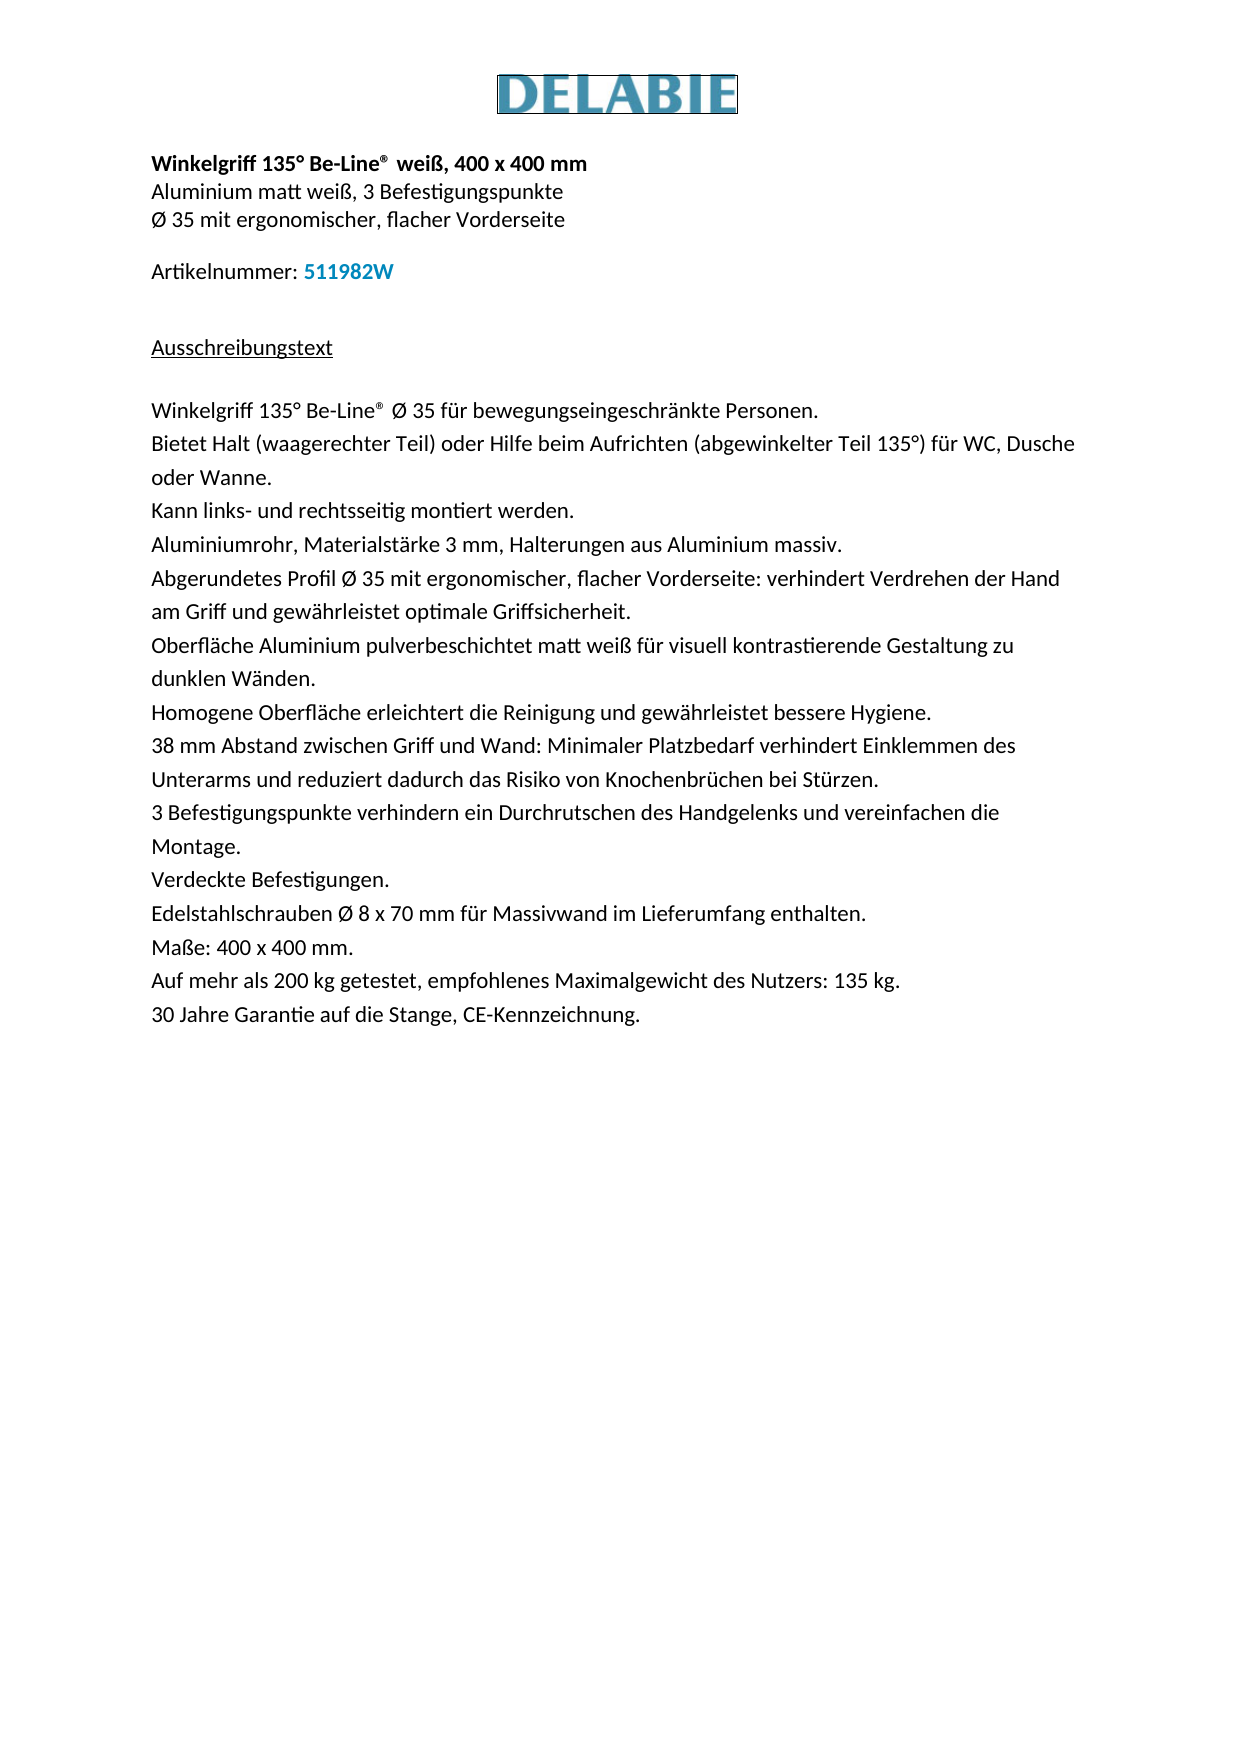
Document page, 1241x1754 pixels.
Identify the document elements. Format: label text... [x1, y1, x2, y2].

text 30 Jahre Garantie auf die Stange, CE-Kennzeichnung. [151, 1000, 1084, 1028]
text Aluminiumrohr, Materialstärke 3 mm, Halterungen aus Aluminium massiv. [151, 530, 1084, 558]
text Artikelnummer: 511982W [151, 257, 1084, 285]
text Oberfläche Aluminium pulverbeschichtet matt weiß für visuell kontrastierende Gestaltung zu dunklen Wänden. [151, 631, 1084, 692]
text Maße: 400 x 400 mm. [151, 933, 1084, 961]
text Bietet Halt (waagerechter Teil) oder Hilfe beim Aufrichten (abgewinkelter Teil 135°) für WC, Dusche oder Wanne. [151, 429, 1084, 491]
picture [498, 76, 737, 113]
text Abgerundetes Profil Ø 35 mit ergonomischer, flacher Vorderseite: verhindert Verdrehen der Hand am Griff und gewährleistet optimale Griffsicherheit. [151, 564, 1084, 625]
text Ausschreibungstext [151, 333, 1084, 361]
text Edelstahlschrauben Ø 8 x 70 mm für Massivwand im Lieferumfang enthalten. [151, 899, 1084, 927]
text Winkelgriff 135° Be-Line® Ø 35 für bewegungseingeschränkte Personen. [151, 396, 1084, 424]
text Verdeckte Befestigungen. [151, 866, 1084, 894]
text Kann links- und rechtsseitig montiert werden. [151, 497, 1084, 525]
text Homogene Oberfläche erleichtert die Reinigung und gewährleistet bessere Hygiene. [151, 698, 1084, 726]
text Winkelgriff 135° Be-Line® weiß, 400 x 400 mm [151, 149, 1084, 177]
text 38 mm Abstand zwischen Griff und Wand: Minimaler Platzbedarf verhindert Einklemmen des Unterarms und reduziert dadurch das Risiko von Knochenbrüchen bei Stürzen. [151, 731, 1084, 793]
text Aluminium matt weiß, 3 Befestigungspunkte [151, 177, 1084, 205]
text 3 Befestigungspunkte verhindern ein Durchrutschen des Handgelenks und vereinfachen die Montage. [151, 798, 1084, 860]
text Auf mehr als 200 kg getestet, empfohlenes Maximalgewicht des Nutzers: 135 kg. [151, 966, 1084, 994]
text Ø 35 mit ergonomischer, flacher Vorderseite [151, 205, 1084, 233]
